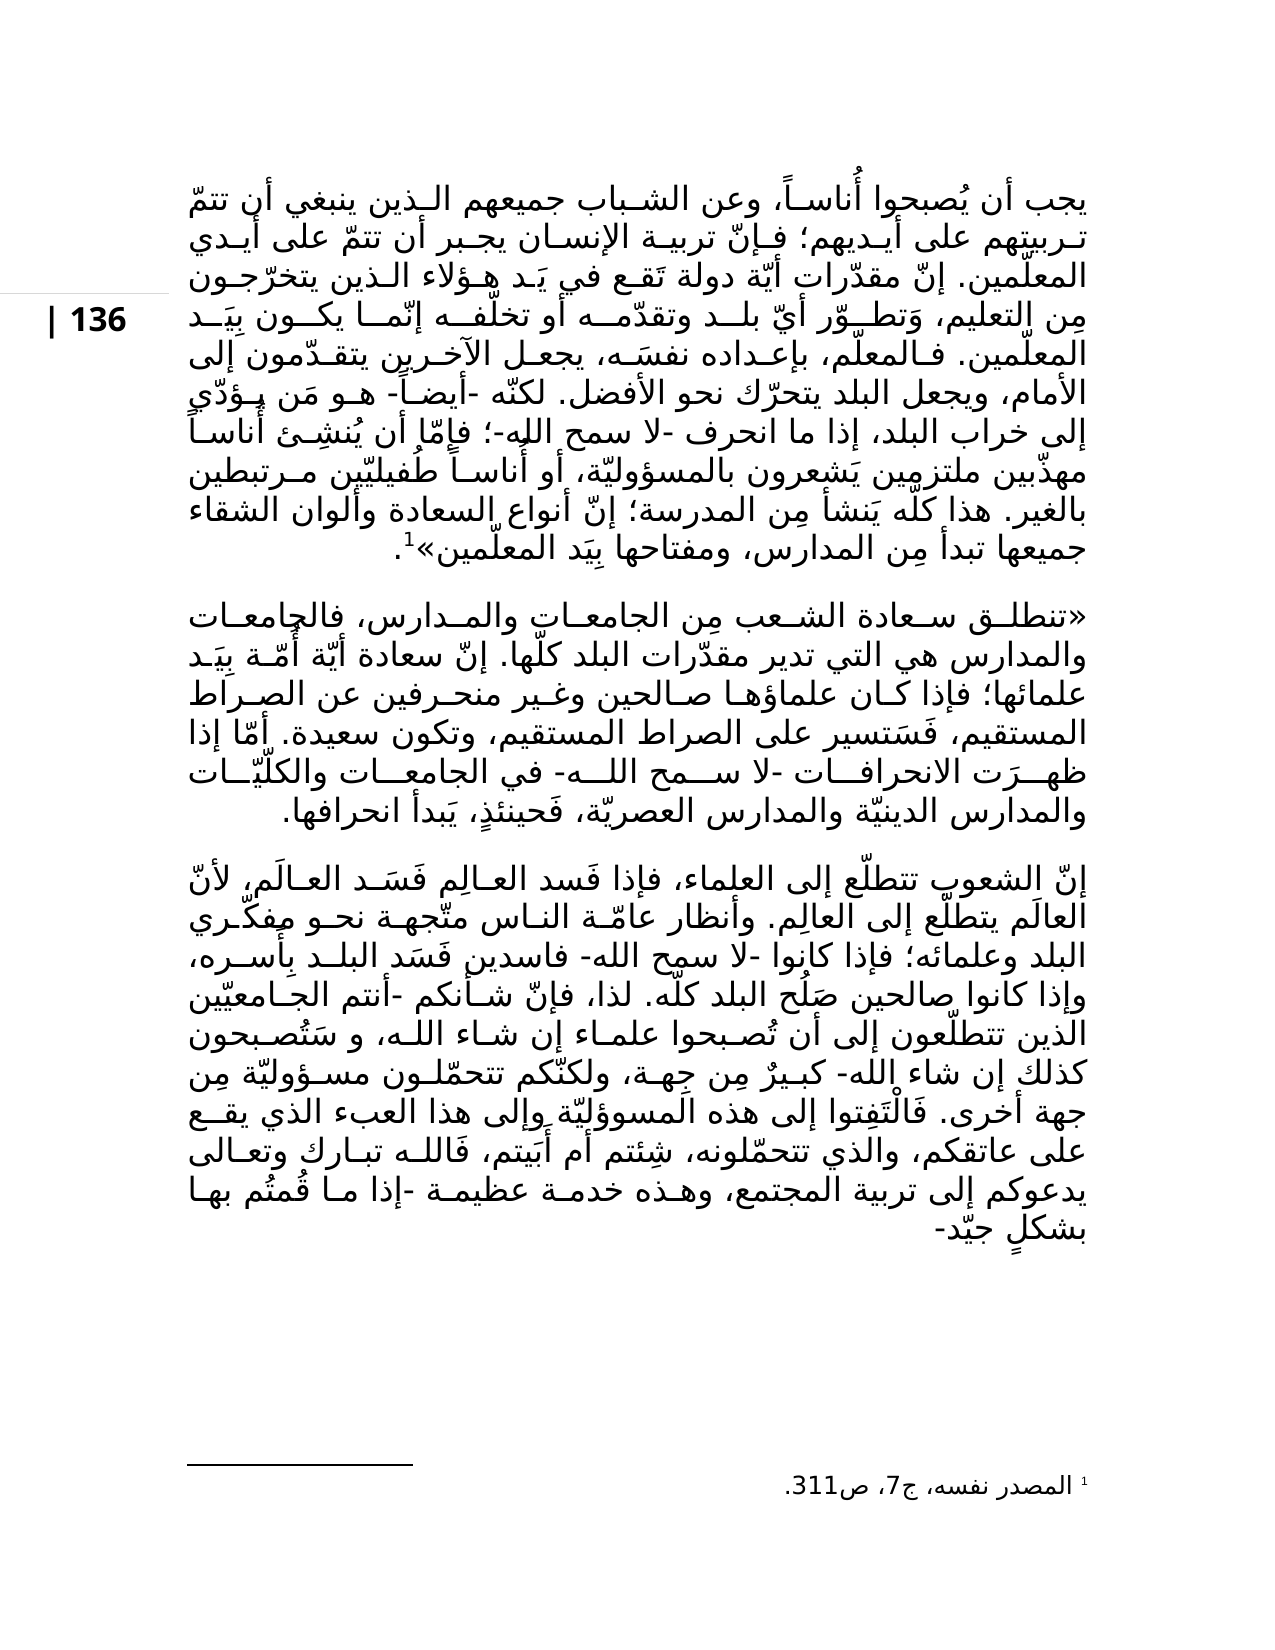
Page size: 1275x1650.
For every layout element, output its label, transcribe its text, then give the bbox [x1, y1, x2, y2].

text «تنطلق سعادة الشعب مِن الجامعات والمدارس، فالجامعات والمدارس هي التي تدير مقدّرات البلد كلّها. إنّ سعادة أيّة أُمّة بِيَد علمائها؛ فإذا كان علماؤها صالحين وغير منحرفين عن الصراط المستقيم، فَسَتسير على الصراط المستقيم، وتكون سعيدة. أمّا إذا ظهرَت الانحرافات -لا سمح الله- في الجامعات والكلّيّات والمدارس الدينيّة والمدارس العصريّة، فَحينئذٍ، يَبدأ انحرافها. [187, 597, 1087, 830]
text إنّ الشعوب تتطلّع إلى العلماء، فإذا فَسد العالِم فَسَد العالَم، لأنّ العالَم يتطلّع إلى العالِم. وأنظار عامّة الناس متّجهة نحو مفكّري البلد وعلمائه؛ فإذا كانوا -لا سمح الله- فاسدين فَسَد البلد بِأَسره، وإذا كانوا صالحين صَلُح البلد كلّه. لذا، فإنّ شأنكم -أنتم الجامعيّين الذين تتطلّعون إلى أن تُصبحوا علماء إن شاء الله، و سَتُصبحون كذلك إن شاء الله- كبيرٌ مِن جِهة، ولكنّكم تتحمّلون مسؤوليّة مِن جهة أخرى. فَالْتَفِتوا إلى هذه المسوؤليّة وإلى هذا العبء الذي يقع على عاتقكم، والذي تتحمّلونه، شِئتم أم أَبَيتم، فَالله تبارك وتعالى يدعوكم إلى تربية المجتمع، وهذه خدمة عظيمة -إذا ما قُمتُم بها بشكلٍ جيّد- [187, 859, 1087, 1248]
text يجب أن يُصبحوا أُناساً، وعن الشباب جميعهم الذين ينبغي أن تتمّ تربيتهم على أيديهم؛ فإنّ تربية الإنسان يجبر أن تتمّ على أيدي المعلّمين. إنّ مقدّرات أيّة دولة تَقع في يَد هؤلاء الذين يتخرّجون مِن التعليم، وَتطوّر أيّ بلد وتقدّمه أو تخلّفه إنّما يكون بِيَد المعلّمين. فالمعلّم، بإعداده نفسَه، يجعل الآخرين يتقدّمون إلى الأمام، ويجعل البلد يتحرّك نحو الأفضل. لكنّه -أيضاً- هو مَن يؤدّي إلى خراب البلد، إذا ما انحرف -لا سمح الله-؛ فإمّا أن يُنشِئ أُناساً مهذّبين ملتزمين يَشعرون بالمسؤوليّة، أو أُناساً طُفيليّين مرتبطين بالغير. هذا كلّه يَنشأ مِن المدرسة؛ إنّ أنواع السعادة وألوان الشقاء جميعها تبدأ مِن المدارس، ومفتاحها بِيَد المعلّمين». [187, 179, 1087, 568]
